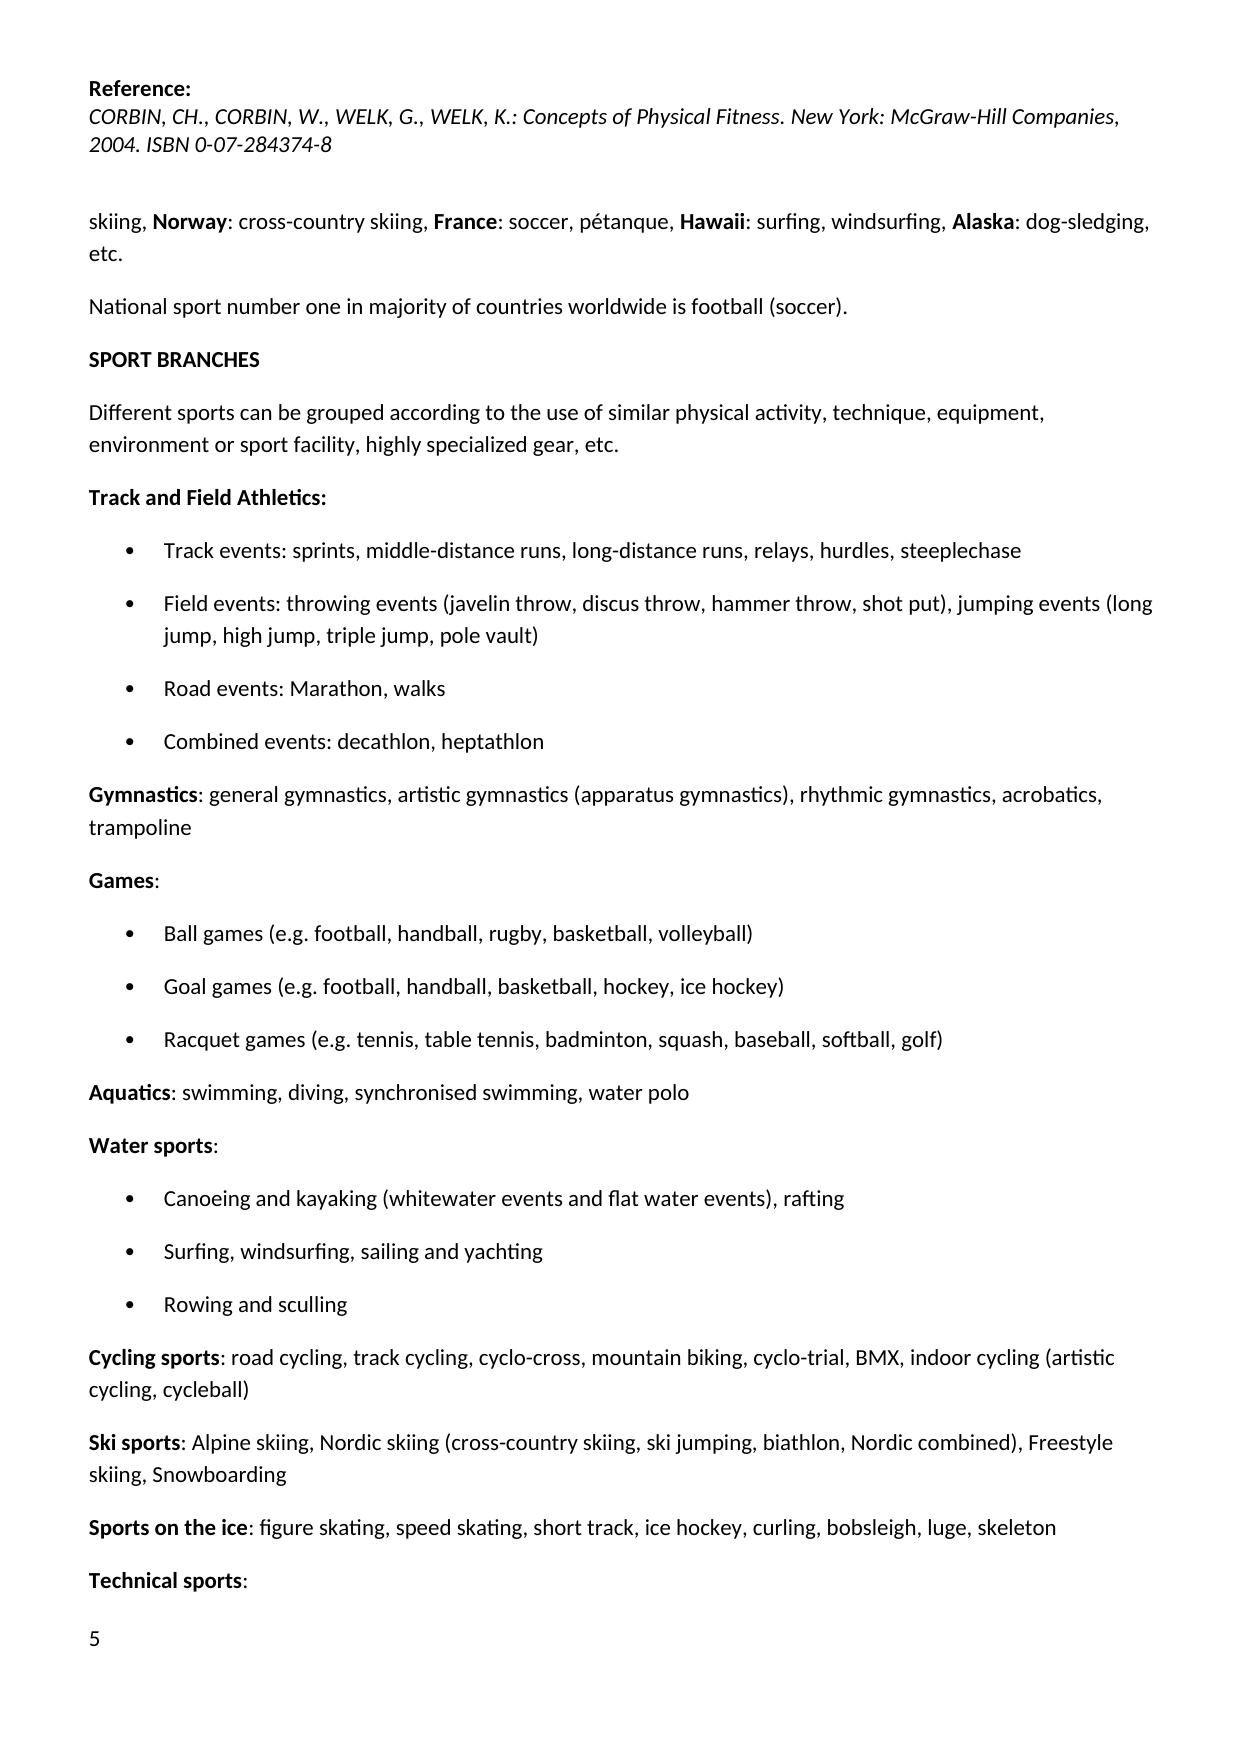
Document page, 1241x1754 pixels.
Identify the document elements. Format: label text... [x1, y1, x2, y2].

text Gymnastics: general gymnastics, artistic gymnastics (apparatus gymnastics), rhythmic gymnastics, acrobatics, trampoline [89, 781, 1167, 841]
list Surfing, windsurfing, sailing and yachting [126, 1237, 1167, 1265]
list Field events: throwing events (javelin throw, discus throw, hammer throw, shot put), jumping events (long jump, high jump, triple jump, pole vault) [126, 589, 1167, 649]
list Road events: Marathon, walks [126, 674, 1167, 702]
text Cycling sports: road cycling, track cycling, cyclo-cross, mountain biking, cyclo-trial, BMX, indoor cycling (artistic cycling, cycleball) [89, 1343, 1167, 1403]
list Canoeing and kayaking (whitewater events and flat water events), rafting [126, 1184, 1167, 1212]
list Racquet games (e.g. tennis, table tennis, badminton, squash, baseball, softball, golf) [126, 1025, 1167, 1053]
list Track events: sprints, middle-distance runs, long-distance runs, relays, hurdles, steeplechase [126, 536, 1167, 564]
text Technical sports: [89, 1566, 1167, 1594]
list Goal games (e.g. football, handball, basketball, hockey, ice hockey) [126, 972, 1167, 1000]
text Water sports: [89, 1131, 1167, 1159]
text Aquatics: swimming, diving, synchronised swimming, water polo [89, 1078, 1167, 1106]
text Games: [89, 866, 1167, 894]
text Ski sports: Alpine skiing, Nordic skiing (cross-country skiing, ski jumping, biathlon, Nordic combined), Freestyle skiing, Snowboarding [89, 1428, 1167, 1488]
text Sports on the ice: figure skating, speed skating, short track, ice hockey, curling, bobsleigh, luge, skeleton [89, 1513, 1167, 1541]
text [89, 207, 1167, 267]
text Different sports can be grouped according to the use of similar physical activity, technique, equipment, environment or sport facility, highly specialized gear, etc. [89, 398, 1167, 458]
list Rowing and sculling [126, 1290, 1167, 1318]
text SPORT BRANCHES [89, 345, 1167, 373]
list Ball games (e.g. football, handball, rugby, basketball, volleyball) [126, 919, 1167, 947]
text National sport number one in majority of countries worldwide is football (soccer). [89, 292, 1167, 320]
text Track and Field Athletics: [89, 483, 1167, 511]
list Combined events: decathlon, heptathlon [126, 727, 1167, 756]
